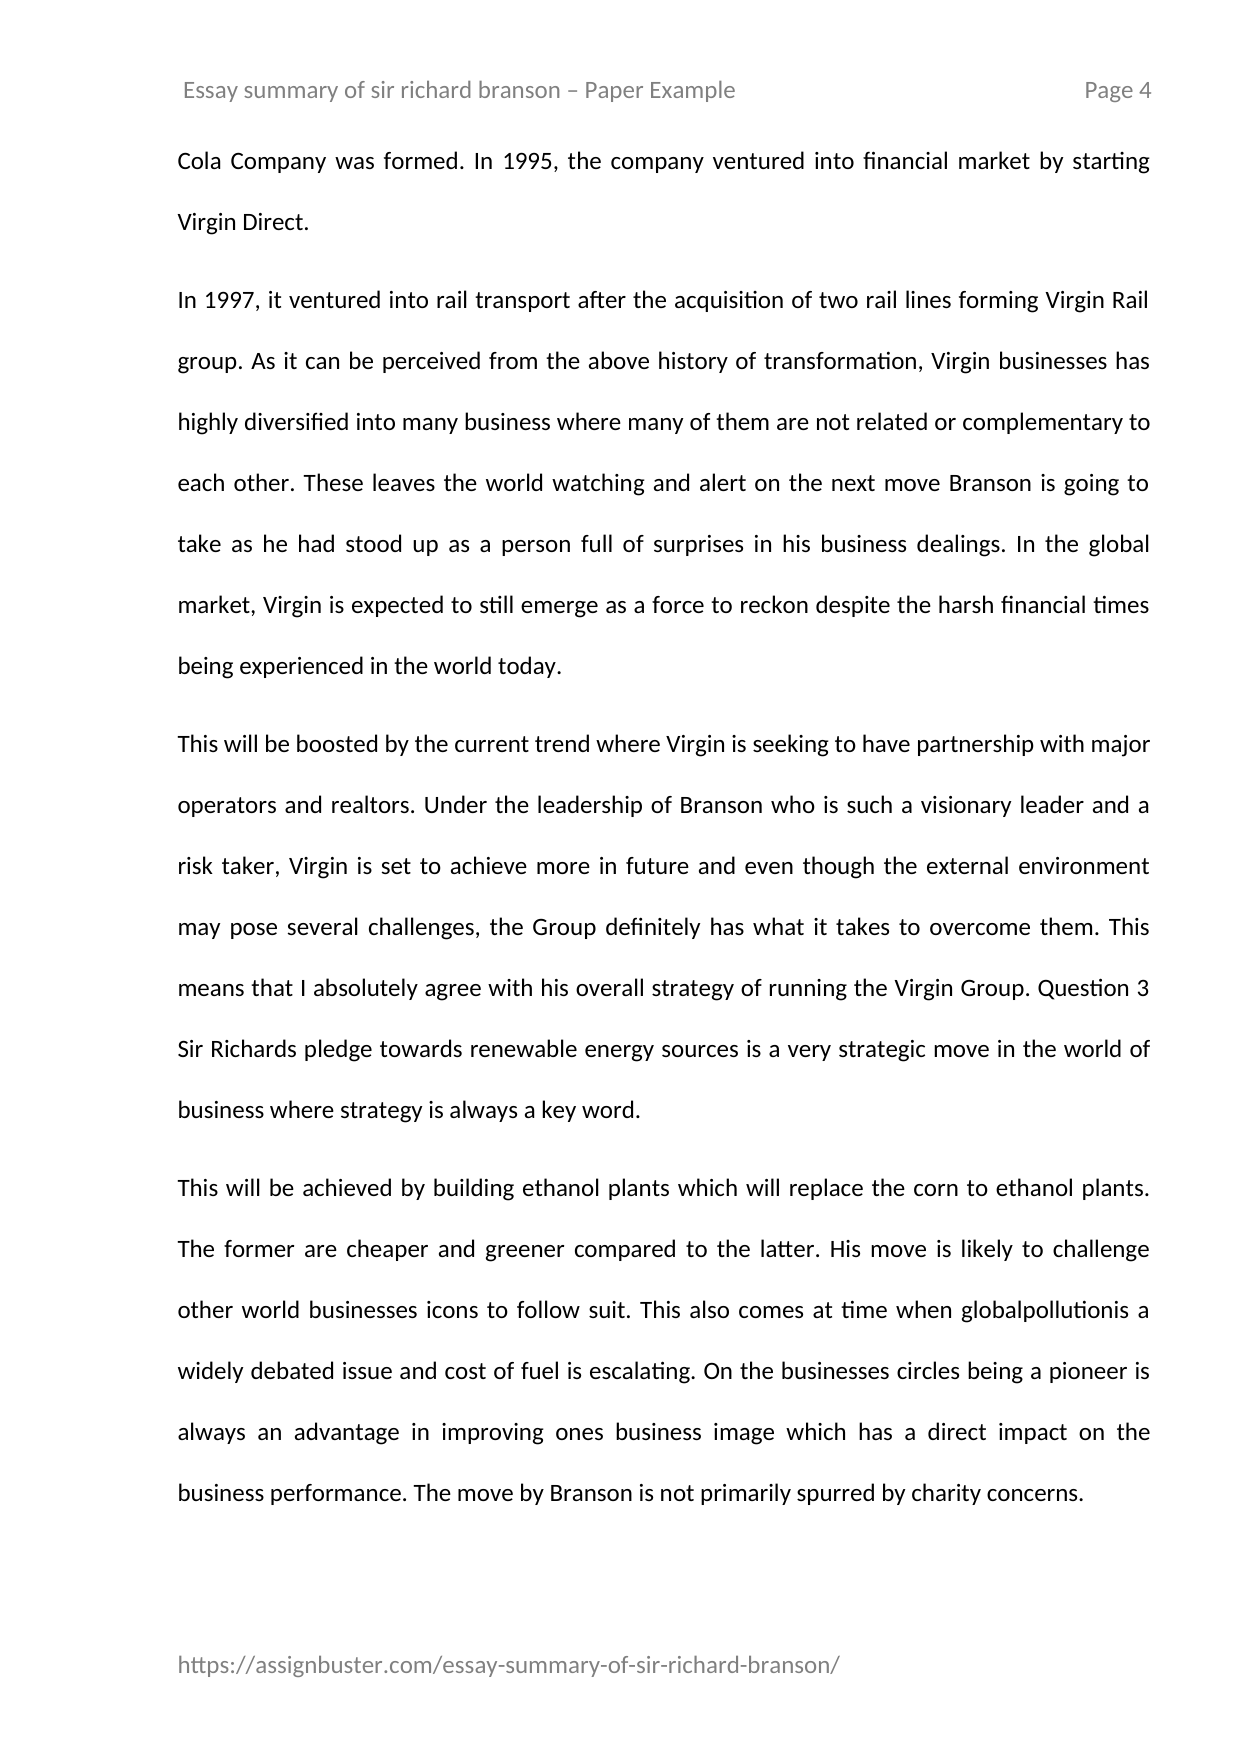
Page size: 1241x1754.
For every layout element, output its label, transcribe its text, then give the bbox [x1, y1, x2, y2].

text This will be boosted by the current trend where Virgin is seeking to have partnership with major operators and realtors. Under the leadership of Branson who is such a visionary leader and a risk taker, Virgin is set to achieve more in future and even though the external environment may pose several challenges, the Group definitely has what it takes to overcome them. This means that I absolutely agree with his overall strategy of running the Virgin Group. Question 3 Sir Richards pledge towards renewable energy sources is a very strategic move in the world of business where strategy is always a key word. [177, 728, 1152, 1124]
text In 1997, it ventured into rail transport after the acquisition of two rail lines forming Virgin Rail group. As it can be perceived from the above history of transformation, Virgin businesses has highly diversified into many business where many of them are not related or complementary to each other. These leaves the world watching and alert on the next move Branson is going to take as he had stood up as a person full of surprises in his business dealings. In the global market, Virgin is expected to still emerge as a force to reckon despite the harsh financial times being experienced in the world today. [177, 284, 1152, 681]
text This will be achieved by building ethanol plants which will replace the corn to ethanol plants. The former are cheaper and greener compared to the latter. His move is likely to challenge other world businesses icons to follow suit. This also comes at time when globalpollutionis a widely debated issue and cost of fuel is escalating. On the businesses circles being a pioneer is always an advantage in improving ones business image which has a direct impact on the business performance. The move by Branson is not primarily spurred by charity concerns. [177, 1172, 1152, 1507]
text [177, 145, 1152, 237]
